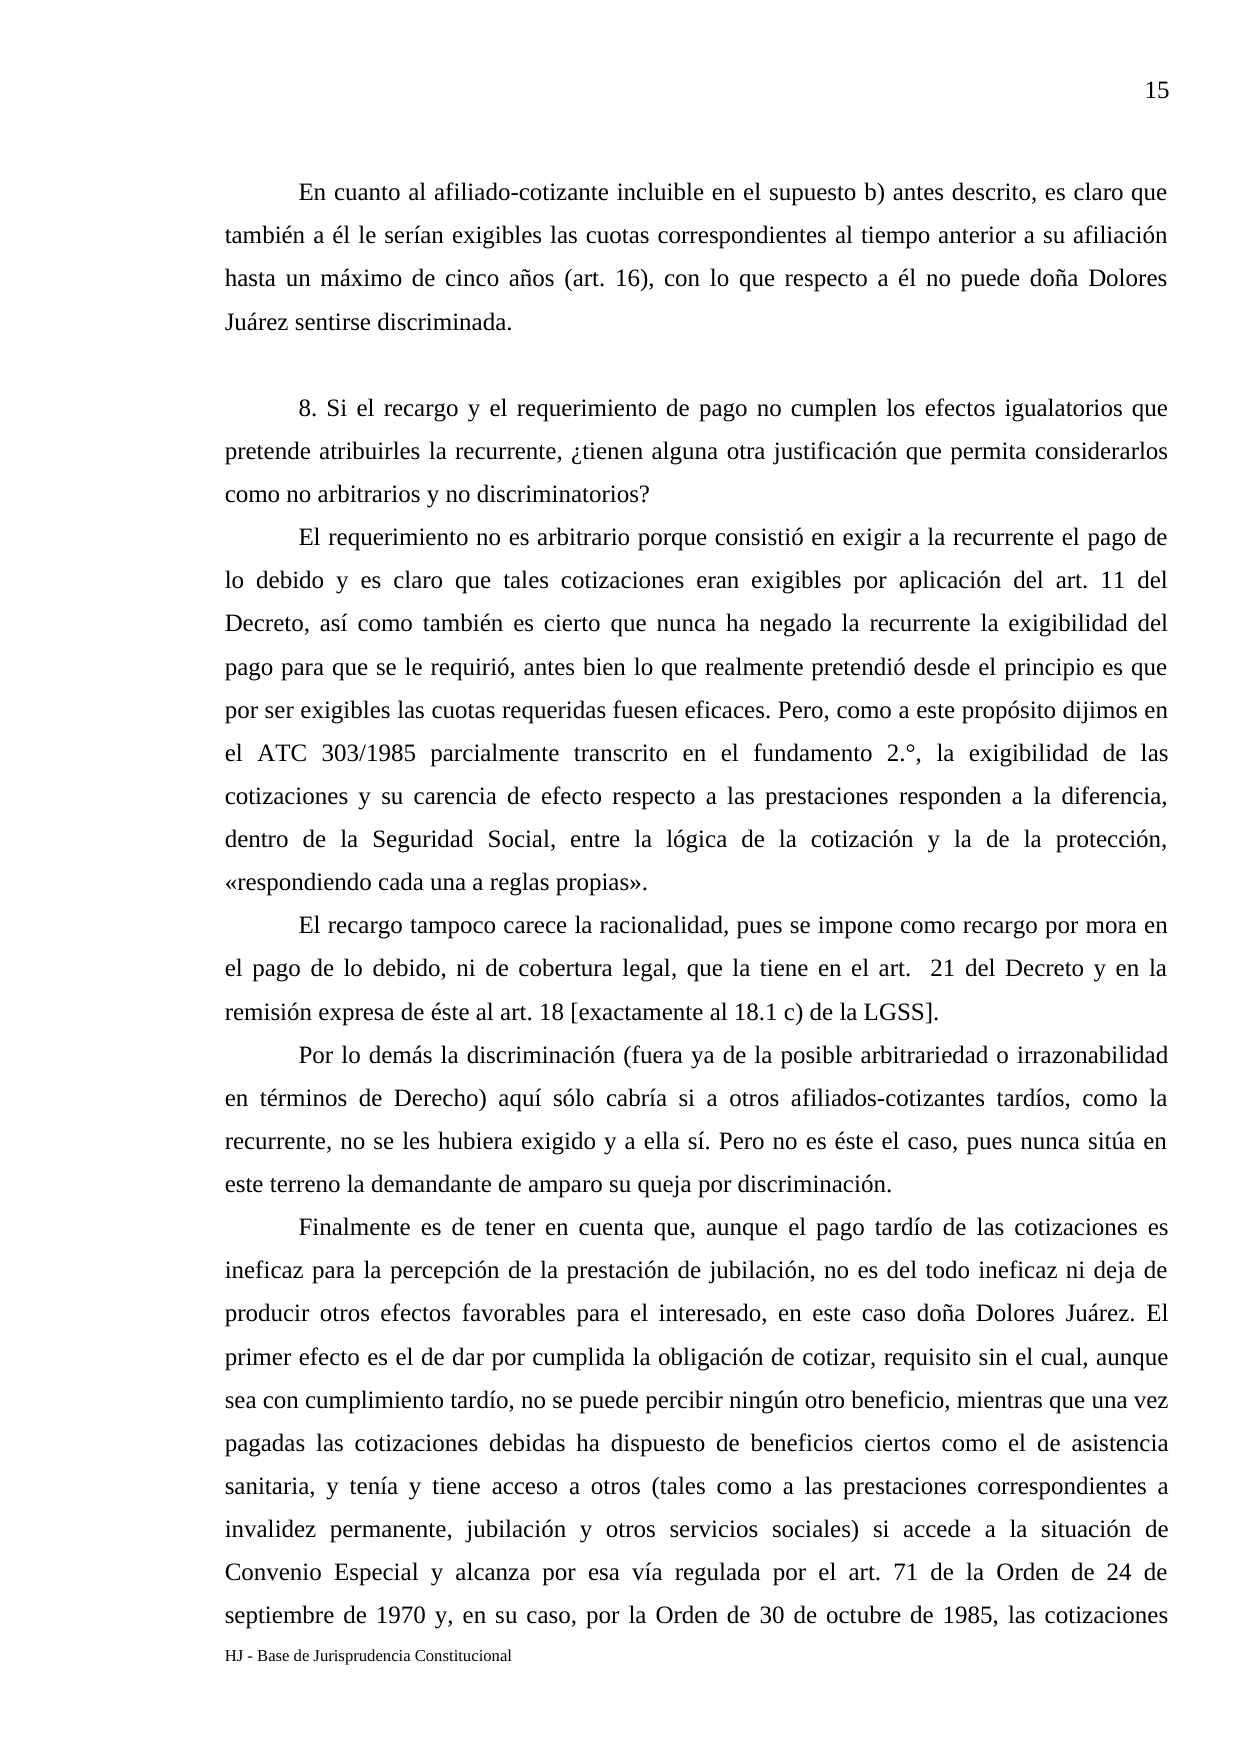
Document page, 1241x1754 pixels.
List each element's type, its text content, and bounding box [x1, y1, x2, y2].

text En cuanto al afiliado-cotizante incluible en el supuesto b) antes descrito, es claro que también a él le serían exigibles las cuotas correspondientes al tiempo anterior a su afiliación hasta un máximo de cinco años (art. 16), con lo que respecto a él no puede doña Dolores Juárez sentirse discriminada. [224, 177, 1169, 335]
text 8. Si el recargo y el requerimiento de pago no cumplen los efectos igualatorios que pretende atribuirles la recurrente, ¿tienen alguna otra justificación que permita considerarlos como no arbitrarios y no discriminatorios? [224, 393, 1169, 508]
text Por lo demás la discriminación (fuera ya de la posible arbitrariedad o irrazonabilidad en términos de Derecho) aquí sólo cabría si a otros afiliados-cotizantes tardíos, como la recurrente, no se les hubiera exigido y a ella sí. Pero no es éste el caso, pues nunca sitúa en este terreno la demandante de amparo su queja por discriminación. [224, 1040, 1169, 1198]
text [224, 1212, 1169, 1629]
text El requerimiento no es arbitrario porque consistió en exigir a la recurrente el pago de lo debido y es claro que tales cotizaciones eran exigibles por aplicación del art. 11 del Decreto, así como también es cierto que nunca ha negado la recurrente la exigibilidad del pago para que se le requirió, antes bien lo que realmente pretendió desde el principio es que por ser exigibles las cuotas requeridas fuesen eficaces. Pero, como a este propósito dijimos en el ATC 303/1985 parcialmente transcrito en el fundamento 2.°, la exigibilidad de las cotizaciones y su carencia de efecto respecto a las prestaciones responden a la diferencia, dentro de la Seguridad Social, entre la lógica de la cotización y la de la protección, «respondiendo cada una a reglas propias». [224, 522, 1169, 896]
text El recargo tampoco carece la racionalidad, pues se impone como recargo por mora en el pago de lo debido, ni de cobertura legal, que la tiene en el art. 21 del Decreto y en la remisión expresa de éste al art. 18 [exactamente al 18.1 c) de la LGSS]. [224, 910, 1169, 1025]
